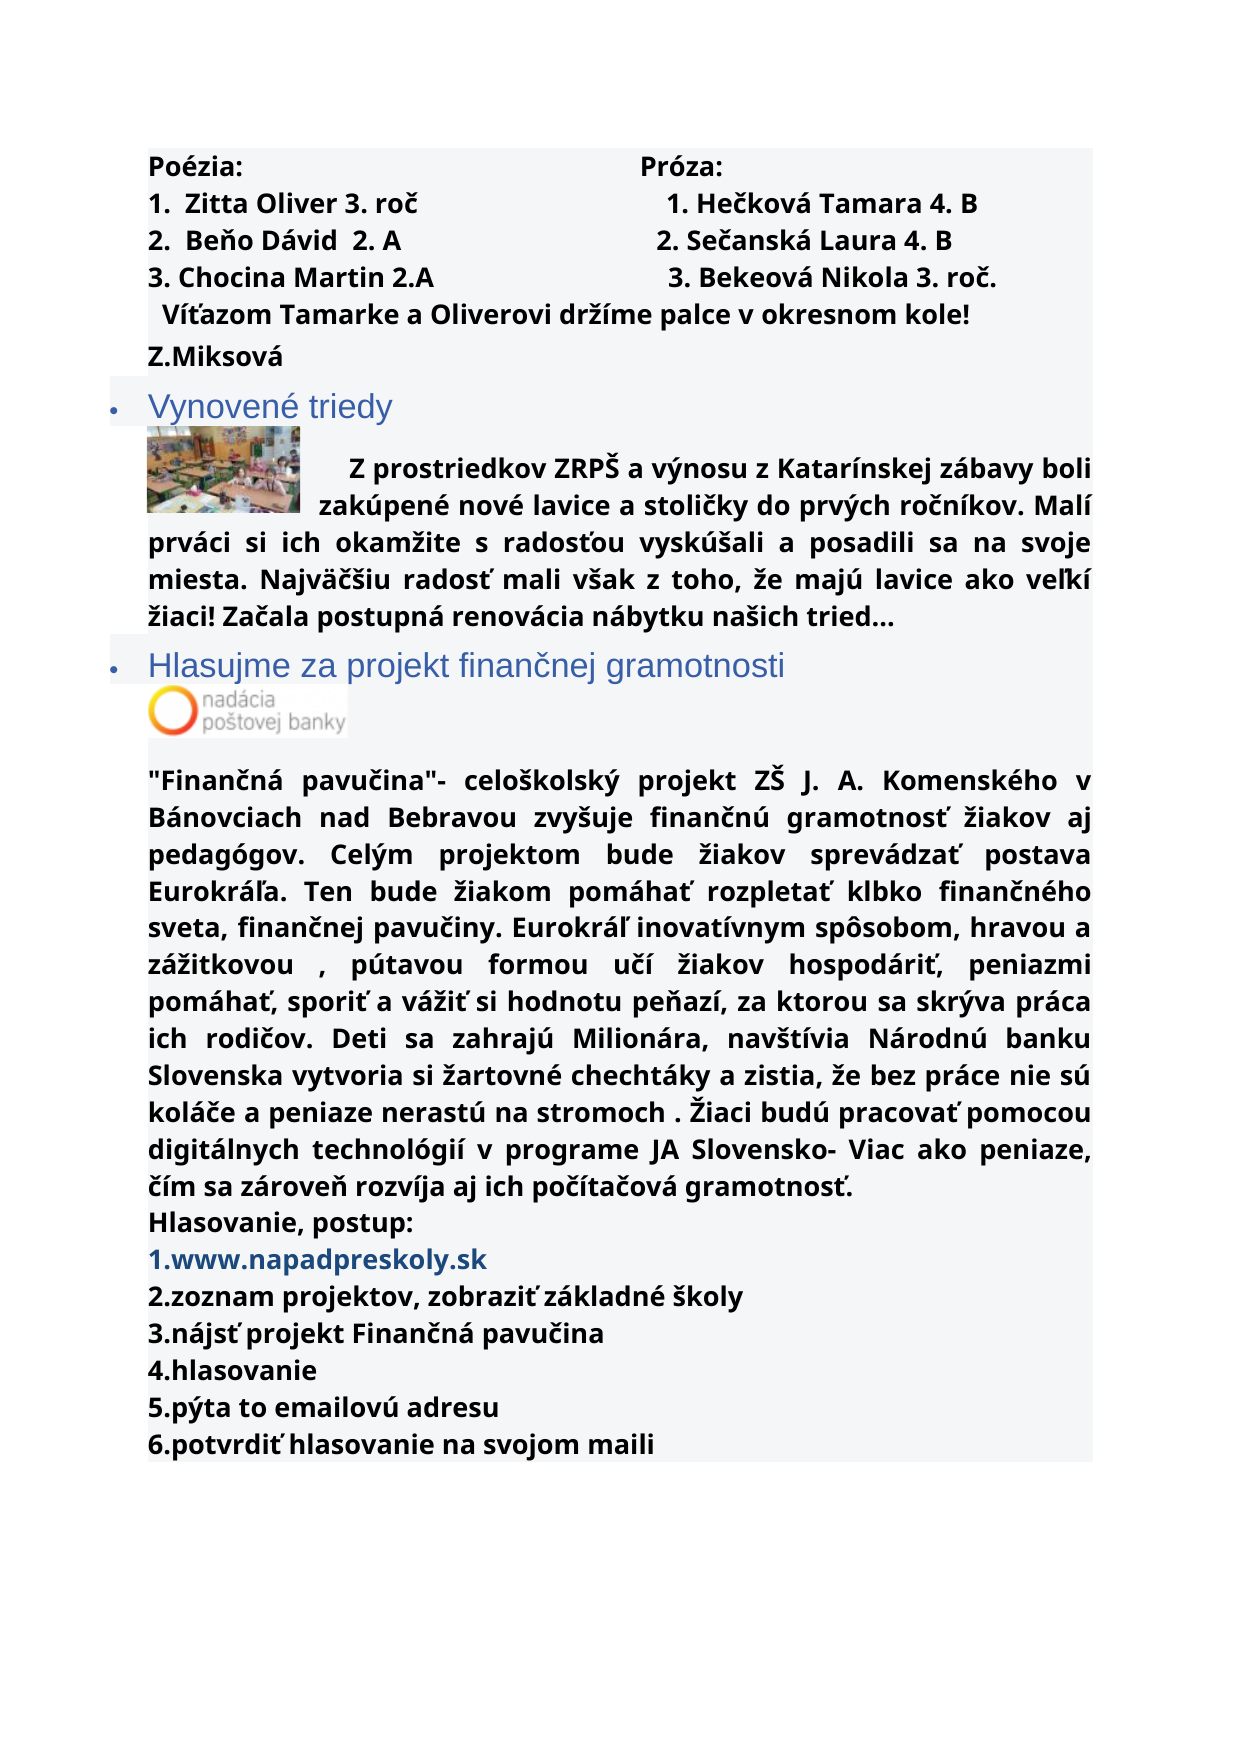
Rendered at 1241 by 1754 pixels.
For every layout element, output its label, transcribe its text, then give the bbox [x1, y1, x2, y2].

text Poézia: Próza: [148, 148, 1093, 184]
list Vynovené triedy [110, 386, 1093, 426]
text 1. Zitta Oliver 3. roč 1. Hečková Tamara 4. B [148, 184, 1093, 221]
text 2. Beňo Dávid 2. A 2. Sečanská Laura 4. B [148, 221, 1093, 258]
text 1.www.napadpreskoly.sk [148, 1241, 1093, 1278]
text 2.zoznam projektov, zobraziť základné školy [148, 1278, 1093, 1314]
text 6.potvrdiť hlasovanie na svojom maili [148, 1425, 1093, 1462]
text 5.pýta to emailovú adresu [148, 1388, 1093, 1425]
list Hlasujme za projekt finančnej gramotnosti [110, 645, 1093, 684]
text 4.hlasovanie [148, 1351, 1093, 1388]
text Hlasovanie, postup: [148, 1204, 1093, 1241]
text Víťazom Tamarke a Oliverovi držíme palce v okresnom kole! Z.Miksová [148, 295, 1093, 376]
picture [147, 684, 348, 738]
text 3.nájsť projekt Finančná pavučina [148, 1314, 1093, 1351]
text Z prostriedkov ZRPŠ a výnosu z Katarínskej zábavy boli zakúpené nové lavice a stoličky do prvých ročníkov. Malí prváci si ich okamžite s radosťou vyskúšali a posadili sa na svoje miesta. Najväčšiu radosť mali však z toho, že majú lavice ako veľkí žiaci! Začala postupná renovácia nábytku našich tried... [148, 450, 1093, 634]
text "Finančná pavučina"- celoškolský projekt ZŠ J. A. Komenského v Bánovciach nad Bebravou zvyšuje finančnú gramotnosť žiakov aj pedagógov. Celým projektom bude žiakov sprevádzať postava Eurokráľa. Ten bude žiakom pomáhať rozpletať klbko finančného sveta, finančnej pavučiny. Eurokráľ inovatívnym spôsobom, hravou a zážitkovou , pútavou formou učí žiakov hospodáriť, peniazmi pomáhať, sporiť a vážiť si hodnotu peňazí, za ktorou sa skrýva práca ich rodičov. Deti sa zahrajú Milionára, navštívia Národnú banku Slovenska vytvoria si žartovné chechtáky a zistia, že bez práce nie sú koláče a peniaze nerastú na stromoch . Žiaci budú pracovať pomocou digitálnych technológií v programe JA Slovensko- Viac ako peniaze, čím sa zároveň rozvíja aj ich počítačová gramotnosť. [148, 761, 1093, 1204]
text 3. Chocina Martin 2.A 3. Bekeová Nikola 3. roč. [148, 258, 1093, 295]
picture [146, 426, 300, 513]
